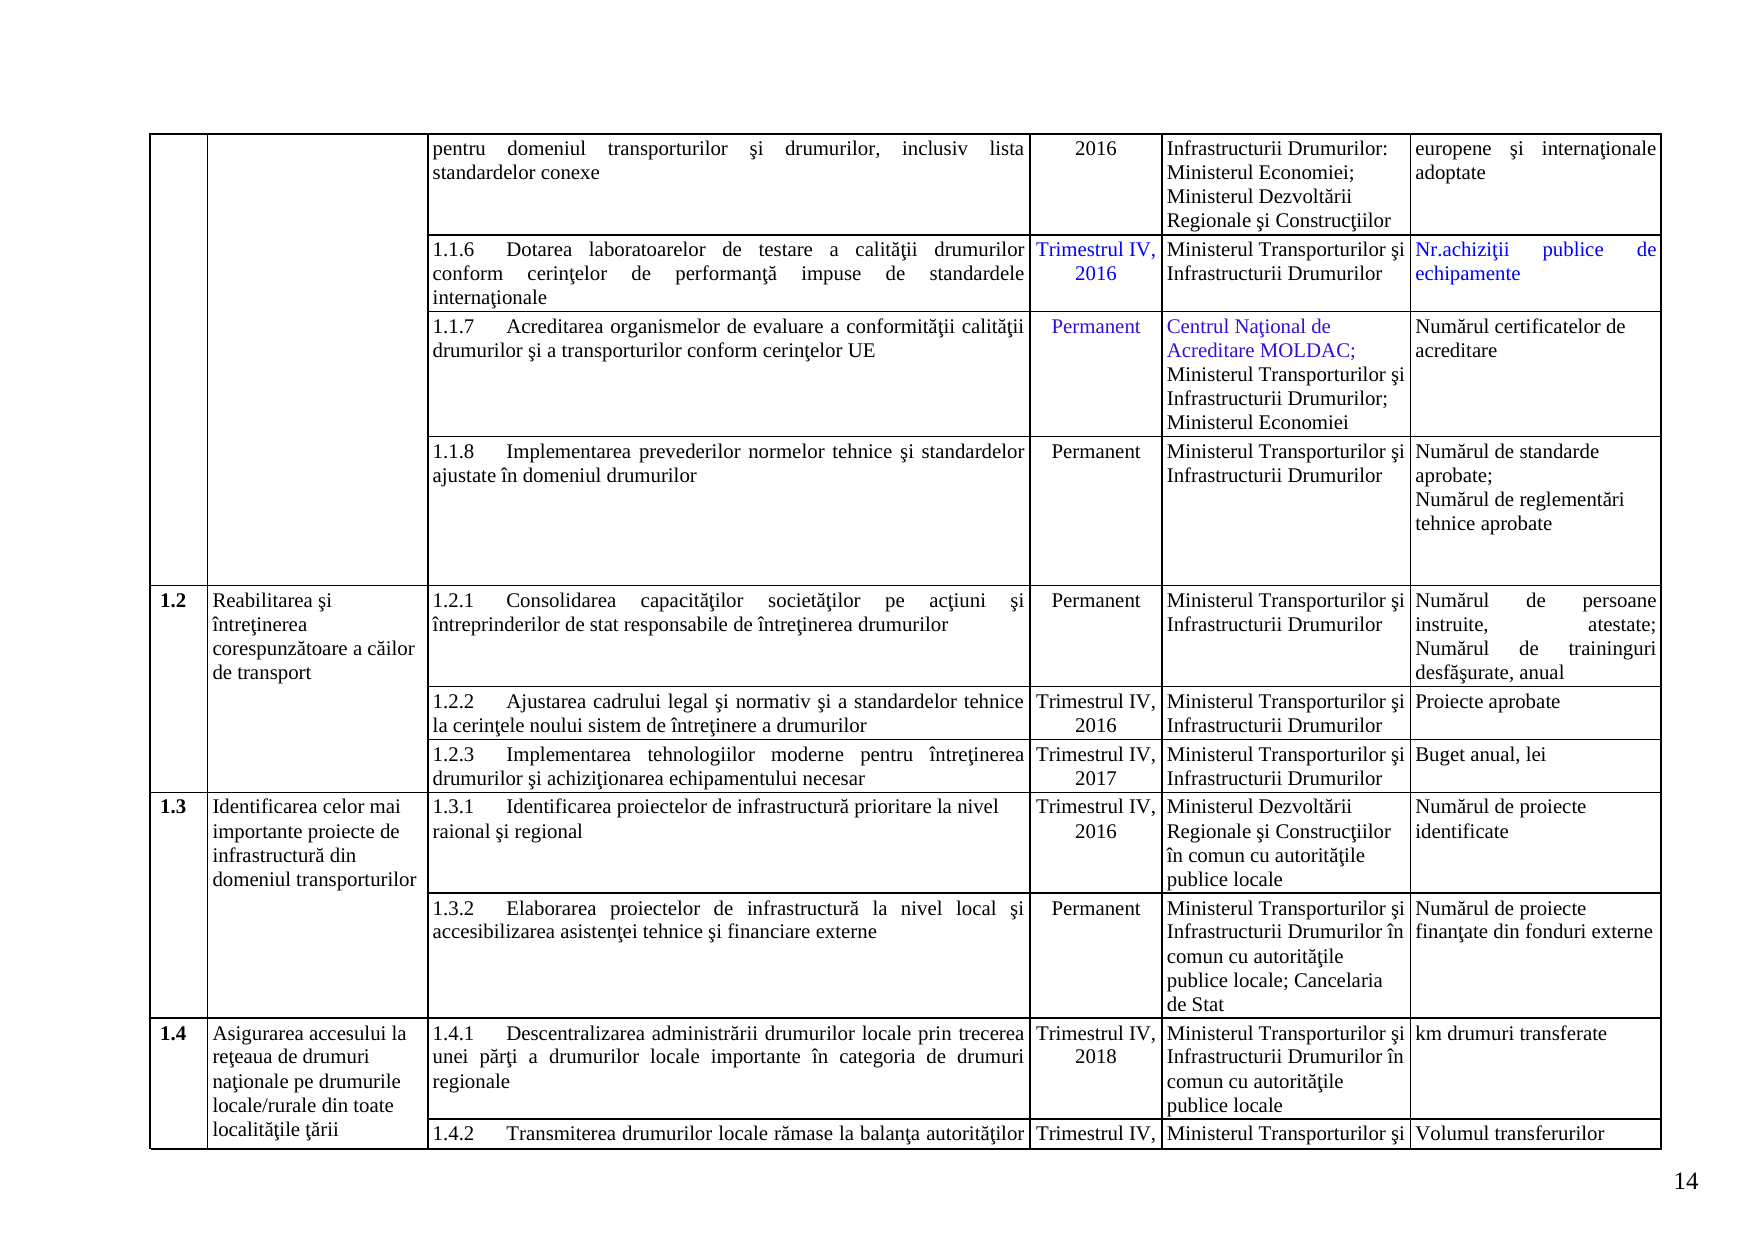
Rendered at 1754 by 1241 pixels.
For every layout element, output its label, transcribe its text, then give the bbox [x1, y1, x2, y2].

table_cell Acreditarea organismelor de evaluare a conformităţii calităţii drumurilor şi a transporturilor conform cerinţelor UE [429, 312, 1029, 436]
table_cell [151, 586, 207, 791]
table_cell Consolidarea capacităţilor societăţilor pe acţiuni şi întreprinderilor de stat responsabile de întreţinerea drumurilor [429, 586, 1029, 686]
table_cell Trimestrul IV, 2016 [1031, 687, 1161, 738]
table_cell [1411, 135, 1660, 234]
table_cell Ministerul Transporturilor şi Infrastructurii Drumurilor [1163, 687, 1410, 738]
table_cell Trimestrul IV, 2016 [1031, 135, 1161, 234]
table_cell Trimestrul IV, 2016 [1031, 236, 1161, 311]
table_cell Permanent [1031, 312, 1161, 436]
table_cell Descentralizarea administrării drumurilor locale prin trecerea unei părţi a drumurilor locale importante în categoria de drumuri regionale [429, 1019, 1029, 1118]
table_cell Ministerul Dezvoltării Regionale şi Construcţiilor în comun cu autorităţile publice locale [1163, 793, 1410, 892]
table_cell Permanent [1031, 586, 1161, 686]
table_cell Ministerul Transporturilor şi Infrastructurii Drumurilor [1163, 586, 1410, 686]
table_cell Implementarea prevederilor normelor tehnice şi standardelor ajustate în domeniul drumurilor [429, 437, 1029, 585]
table_cell Reabilitarea şi întreţinerea corespunzătoare a căilor de transport [208, 586, 427, 791]
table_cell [429, 1120, 1029, 1148]
table_cell Ajustarea cadrului legal şi normativ şi a standardelor tehnice la cerinţele noului sistem de întreţinere a drumurilor [429, 687, 1029, 738]
table_cell Nr.achiziţii publice de echipamente [1411, 236, 1660, 311]
table_cell Numărul de standarde aprobate; Numărul de reglementări tehnice aprobate [1411, 437, 1660, 585]
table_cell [1411, 1120, 1660, 1148]
table_cell Centrul Naţional de Acreditare MOLDAC; Ministerul Transporturilor şi Infrastructurii Drumurilor; Ministerul Economiei [1163, 312, 1410, 436]
table_cell Elaborarea proiectelor de infrastructură la nivel local şi accesibilizarea asistenţei tehnice şi financiare externe [429, 894, 1029, 1017]
table_cell Trimestrul IV, 2018 [1031, 1120, 1161, 1148]
table_cell Identificarea proiectelor de infrastructură prioritare la nivel raional şi regional [429, 793, 1029, 892]
table_cell Dotarea laboratoarelor de testare a calităţii drumurilor conform cerinţelor de performanţă impuse de standardele internaţionale [429, 236, 1029, 311]
table_cell Ministerul Transporturilor şi Infrastructurii Drumurilor în comun cu autorităţile publice locale [1163, 1019, 1410, 1118]
table_cell Identificarea celor mai importante proiecte de infrastructură din domeniul transporturilor [208, 793, 427, 1017]
table_cell Ministerul Transporturilor şi Infrastructurii Drumurilor în comun cu autorităţile publice locale; Cancelaria de Stat [1163, 894, 1410, 1017]
table_cell Numărul de proiecte finanţate din fonduri externe [1411, 894, 1660, 1017]
table_cell Buget anual, lei [1411, 740, 1660, 791]
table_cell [429, 135, 1029, 234]
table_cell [1163, 1120, 1410, 1148]
table_cell [151, 793, 207, 1017]
table_cell Trimestrul IV, 2018 [1031, 1019, 1161, 1118]
table_cell Permanent [1031, 894, 1161, 1017]
table_cell Trimestrul IV, 2016 [1031, 793, 1161, 892]
table_cell Asigurarea accesului la reţeaua de drumuri naţionale pe drumurile locale/rurale din toate localităţile ţării [208, 1019, 427, 1148]
table_cell Numărul de persoane instruite, atestate; Numărul de traininguri desfăşurate, anual [1411, 586, 1660, 686]
table_cell Ministerul Transporturilor şi Infrastructurii Drumurilor [1163, 740, 1410, 791]
table_cell Permanent [1031, 437, 1161, 585]
table_cell km drumuri transferate [1411, 1019, 1660, 1118]
table_cell Ministerul Transporturilor şi Infrastructurii Drumurilor [1163, 236, 1410, 311]
table_cell Ministerul Transporturilor şi Infrastructurii Drumurilor [1163, 437, 1410, 585]
table_cell Numărul de proiecte identificate [1411, 793, 1660, 892]
table_cell [151, 1019, 207, 1148]
table_cell Trimestrul IV, 2017 [1031, 740, 1161, 791]
table_cell Numărul certificatelor de acreditare [1411, 312, 1660, 436]
table_cell Implementarea tehnologiilor moderne pentru întreţinerea drumurilor şi achiziţionarea echipamentului necesar [429, 740, 1029, 791]
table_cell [1163, 135, 1410, 234]
table_cell Proiecte aprobate [1411, 687, 1660, 738]
